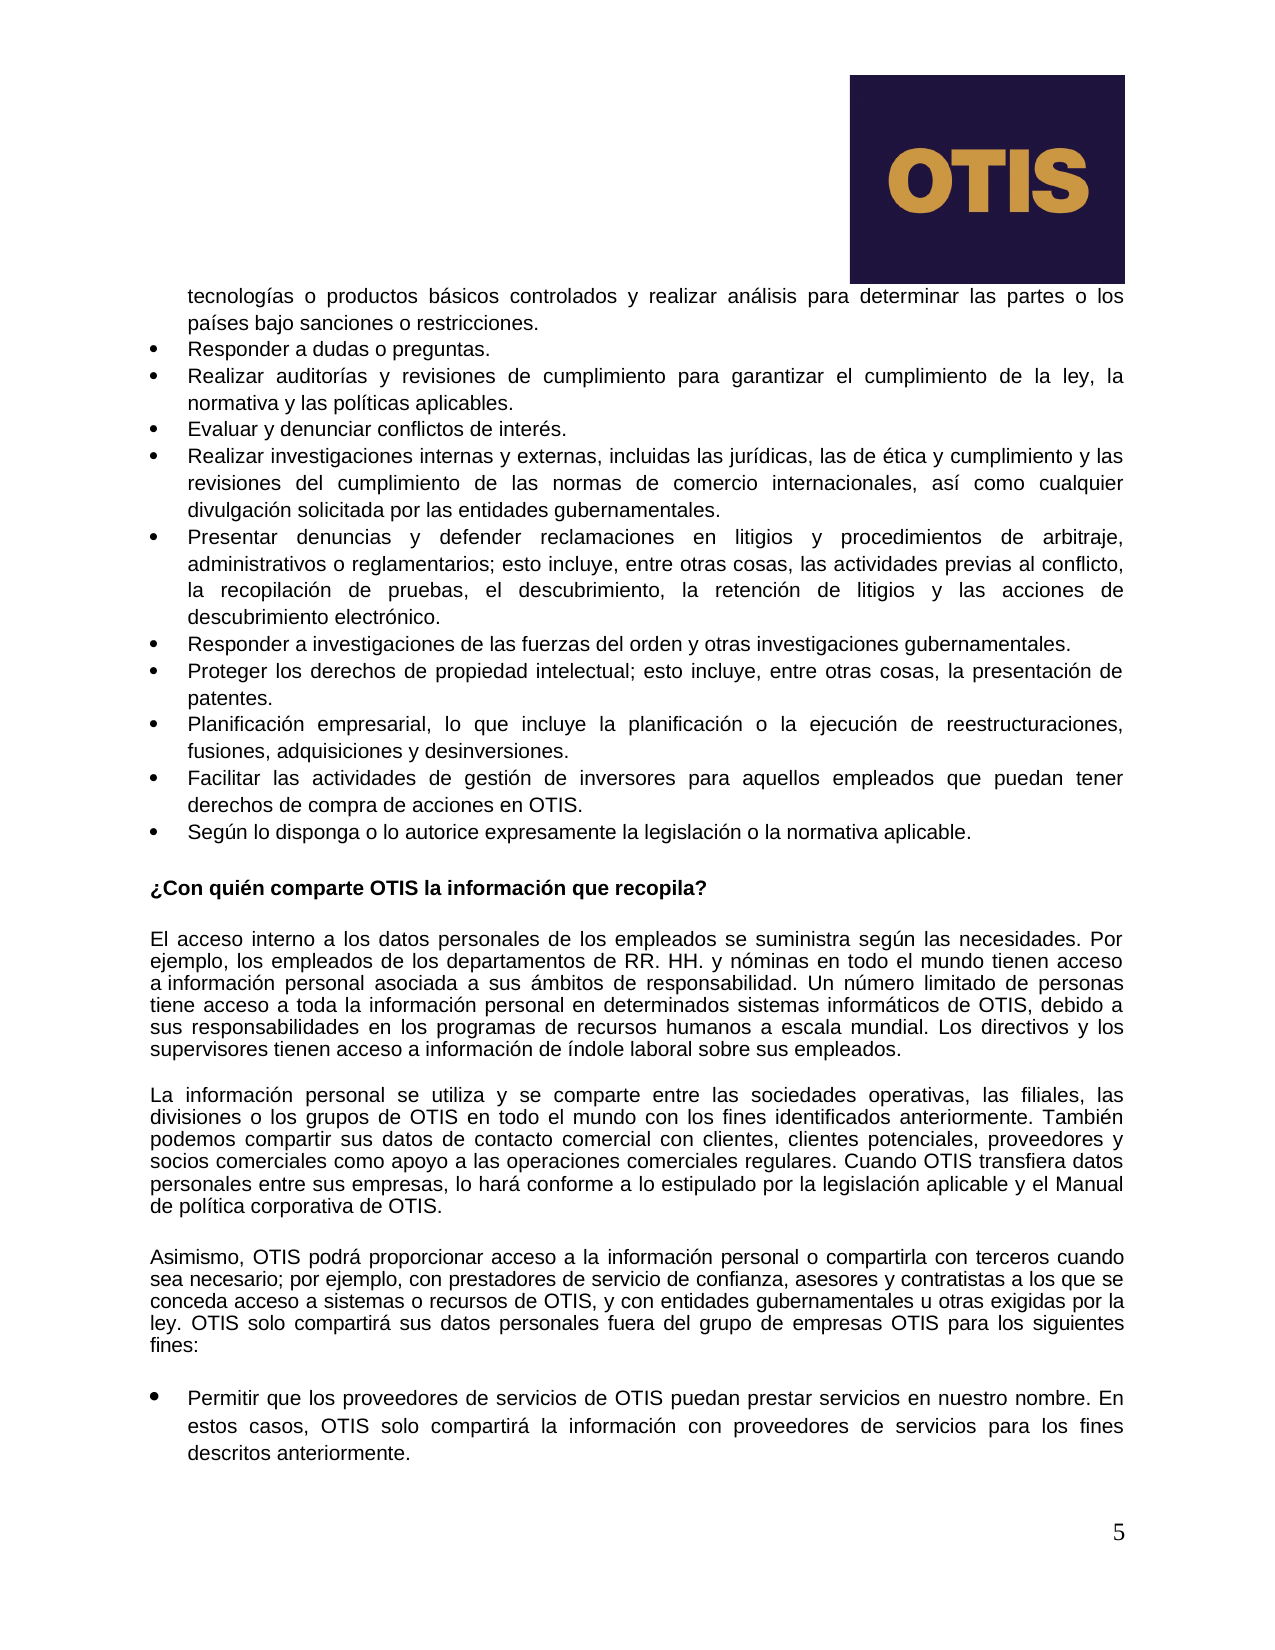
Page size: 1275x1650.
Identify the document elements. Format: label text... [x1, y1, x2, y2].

text El acceso interno a los datos personales de los empleados se suministra según las necesidades. Por ejemplo, los empleados de los departamentos de RR. HH. y nóminas en todo el mundo tienen acceso a información personal asociada a sus ámbitos de responsabilidad. Un número limitado de personas tiene acceso a toda la información personal en determinados sistemas informáticos de OTIS, debido a sus responsabilidades en los programas de recursos humanos a escala mundial. Los directivos y los supervisores tienen acceso a información de índole laboral sobre sus empleados. [150, 929, 1125, 1061]
list Proteger los derechos de propiedad intelectual; esto incluye, entre otras cosas, la presentación de patentes. [150, 658, 1125, 709]
list Realizar auditorías y revisiones de cumplimiento para garantizar el cumplimiento de la ley, la normativa y las políticas aplicables. [150, 363, 1125, 414]
list Responder a dudas o preguntas. [150, 337, 1125, 361]
picture [849, 75, 1125, 284]
text La información personal se utiliza y se comparte entre las sociedades operativas, las filiales, las divisiones o los grupos de OTIS en todo el mundo con los fines identificados anteriormente. También podemos compartir sus datos de contacto comercial con clientes, clientes potenciales, proveedores y socios comerciales como apoyo a las operaciones comerciales regulares. Cuando OTIS transfiera datos personales entre sus empresas, lo hará conforme a lo estipulado por la legislación aplicable y el Manual de política corporativa de OTIS. [150, 1085, 1125, 1217]
list Facilitar las actividades de gestión de inversores para aquellos empleados que puedan tener derechos de compra de acciones en OTIS. [150, 766, 1125, 817]
list Planificación empresarial, lo que incluye la planificación o la ejecución de reestructuraciones, fusiones, adquisiciones y desinversiones. [150, 712, 1125, 763]
list Evaluar y denunciar conflictos de interés. [150, 417, 1125, 441]
list Según lo disponga o lo autorice expresamente la legislación o la normativa aplicable. [150, 819, 1125, 843]
list Presentar denuncias y defender reclamaciones en litigios y procedimientos de arbitraje, administrativos o reglamentarios; esto incluye, entre otras cosas, las actividades previas al conflicto, la recopilación de pruebas, el descubrimiento, la retención de litigios y las acciones de descubrimiento electrónico. [150, 524, 1125, 629]
list Permitir que los proveedores de servicios de OTIS puedan prestar servicios en nuestro nombre. En estos casos, OTIS solo compartirá la información con proveedores de servicios para los fines descritos anteriormente. [150, 1386, 1125, 1464]
text Asimismo, OTIS podrá proporcionar acceso a la información personal o compartirla con terceros cuando sea necesario; por ejemplo, con prestadores de servicio de confianza, asesores y contratistas a los que se conceda acceso a sistemas o recursos de OTIS, y con entidades gubernamentales u otras exigidas por la ley. OTIS solo compartirá sus datos personales fuera del grupo de empresas OTIS para los siguientes fines: [150, 1247, 1125, 1357]
list Realizar investigaciones internas y externas, incluidas las jurídicas, las de ética y cumplimiento y las revisiones del cumplimiento de las normas de comercio internacionales, así como cualquier divulgación solicitada por las entidades gubernamentales. [150, 444, 1125, 522]
text ¿Con quién comparte OTIS la información que recopila? [150, 876, 1125, 899]
list Responder a investigaciones de las fuerzas del orden y otras investigaciones gubernamentales. [150, 632, 1125, 656]
